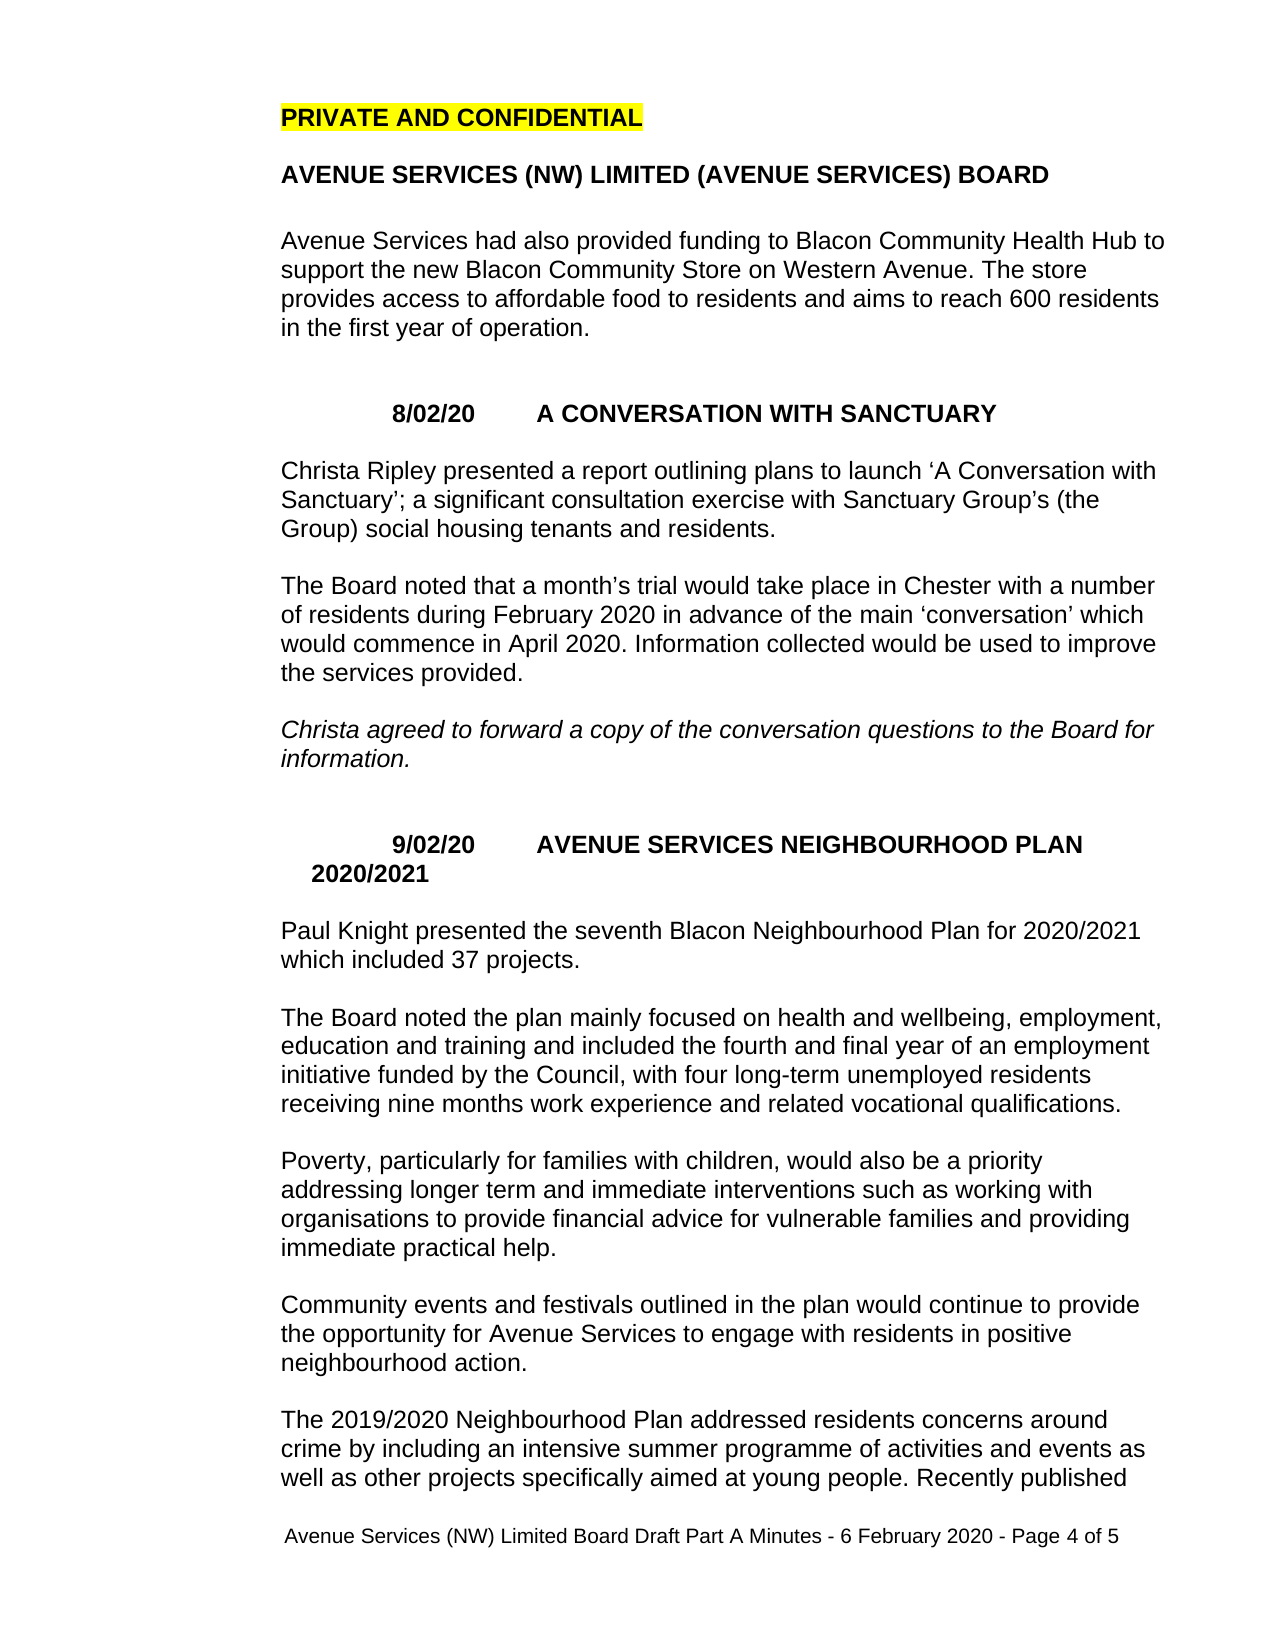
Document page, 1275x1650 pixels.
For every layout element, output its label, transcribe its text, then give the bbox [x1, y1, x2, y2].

list A CONVERSATION WITH SANCTUARY [311, 399, 1167, 428]
text Community events and festivals outlined in the plan would continue to provide the opportunity for Avenue Services to engage with residents in positive neighbourhood action. [281, 1290, 1167, 1376]
list AVENUE SERVICES NEIGHBOURHOOD PLAN 2020/2021 [311, 830, 1167, 888]
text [281, 1405, 1167, 1491]
list Christa agreed to forward a copy of the conversation questions to the Board for information. [281, 715, 1167, 773]
list The Board noted that a month’s trial would take place in Chester with a number of residents during February 2020 in advance of the main ‘conversation’ which would commence in April 2020. Information collected would be used to improve the services provided. [281, 571, 1167, 686]
list Christa Ripley presented a report outlining plans to launch ‘A Conversation with Sanctuary’; a significant consultation exercise with Sanctuary Group’s (the Group) social housing tenants and residents. [281, 456, 1167, 543]
text Poverty, particularly for families with children, would also be a priority addressing longer term and immediate interventions such as working with organisations to provide financial advice for vulnerable families and providing immediate practical help. [281, 1146, 1167, 1261]
list Avenue Services had also provided funding to Blacon Community Health Hub to support the new Blacon Community Store on Western Avenue. The store provides access to affordable food to residents and aims to reach 600 residents in the first year of operation. [281, 226, 1167, 341]
text Paul Knight presented the seventh Blacon Neighbourhood Plan for 2020/2021 which included 37 projects. [281, 916, 1167, 974]
text The Board noted the plan mainly focused on health and wellbeing, employment, education and training and included the fourth and final year of an employment initiative funded by the Council, with four long-term unemployed residents receiving nine months work experience and related vocational qualifications. [281, 1003, 1167, 1118]
